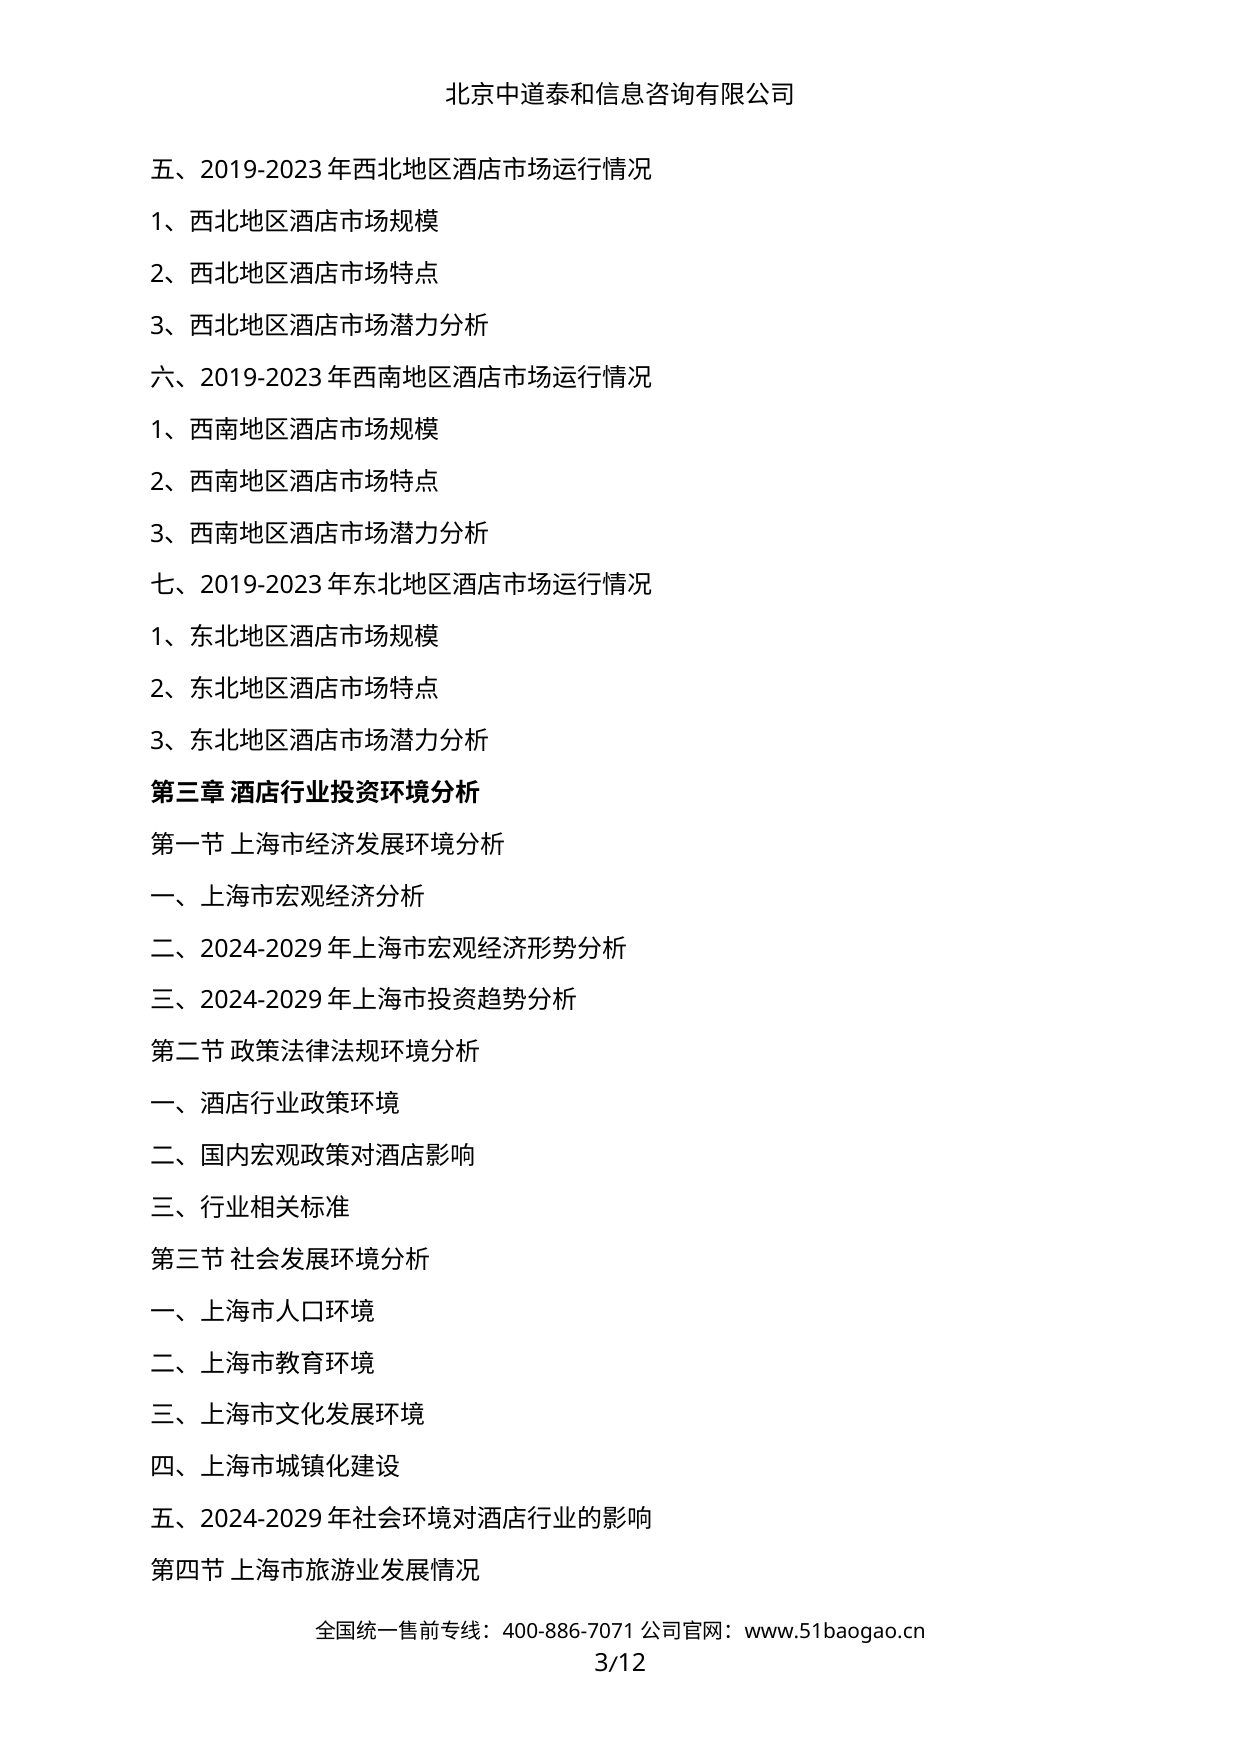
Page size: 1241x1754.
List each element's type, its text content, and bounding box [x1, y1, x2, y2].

text 三、上海市文化发展环境 [150, 1395, 1090, 1431]
text 3、西南地区酒店市场潜力分析 [150, 513, 1090, 549]
text 第一节 上海市经济发展环境分析 [150, 824, 1090, 861]
text 第四节 上海市旅游业发展情况 [150, 1551, 1090, 1587]
text 三、2024-2029年上海市投资趋势分析 [150, 980, 1090, 1016]
text 七、2019-2023年东北地区酒店市场运行情况 [150, 565, 1090, 601]
text 一、酒店行业政策环境 [150, 1084, 1090, 1120]
text 一、上海市人口环境 [150, 1291, 1090, 1327]
text 第三节 社会发展环境分析 [150, 1239, 1090, 1276]
text 二、国内宏观政策对酒店影响 [150, 1136, 1090, 1172]
text 1、西北地区酒店市场规模 [150, 202, 1090, 238]
text 2、西北地区酒店市场特点 [150, 254, 1090, 290]
text 第三章 酒店行业投资环境分析 [150, 772, 1090, 809]
text 1、东北地区酒店市场规模 [150, 617, 1090, 653]
text 一、上海市宏观经济分析 [150, 876, 1090, 912]
text 六、2019-2023年西南地区酒店市场运行情况 [150, 357, 1090, 394]
text 五、2024-2029年社会环境对酒店行业的影响 [150, 1499, 1090, 1535]
text 1、西南地区酒店市场规模 [150, 409, 1090, 446]
text 第二节 政策法律法规环境分析 [150, 1032, 1090, 1068]
text 2、西南地区酒店市场特点 [150, 461, 1090, 497]
text 三、行业相关标准 [150, 1187, 1090, 1224]
text 五、2019-2023年西北地区酒店市场运行情况 [150, 150, 1090, 186]
text 二、2024-2029年上海市宏观经济形势分析 [150, 928, 1090, 964]
text 2、东北地区酒店市场特点 [150, 669, 1090, 705]
text 3、西北地区酒店市场潜力分析 [150, 306, 1090, 342]
text 四、上海市城镇化建设 [150, 1447, 1090, 1483]
text 二、上海市教育环境 [150, 1343, 1090, 1379]
text 3、东北地区酒店市场潜力分析 [150, 721, 1090, 757]
